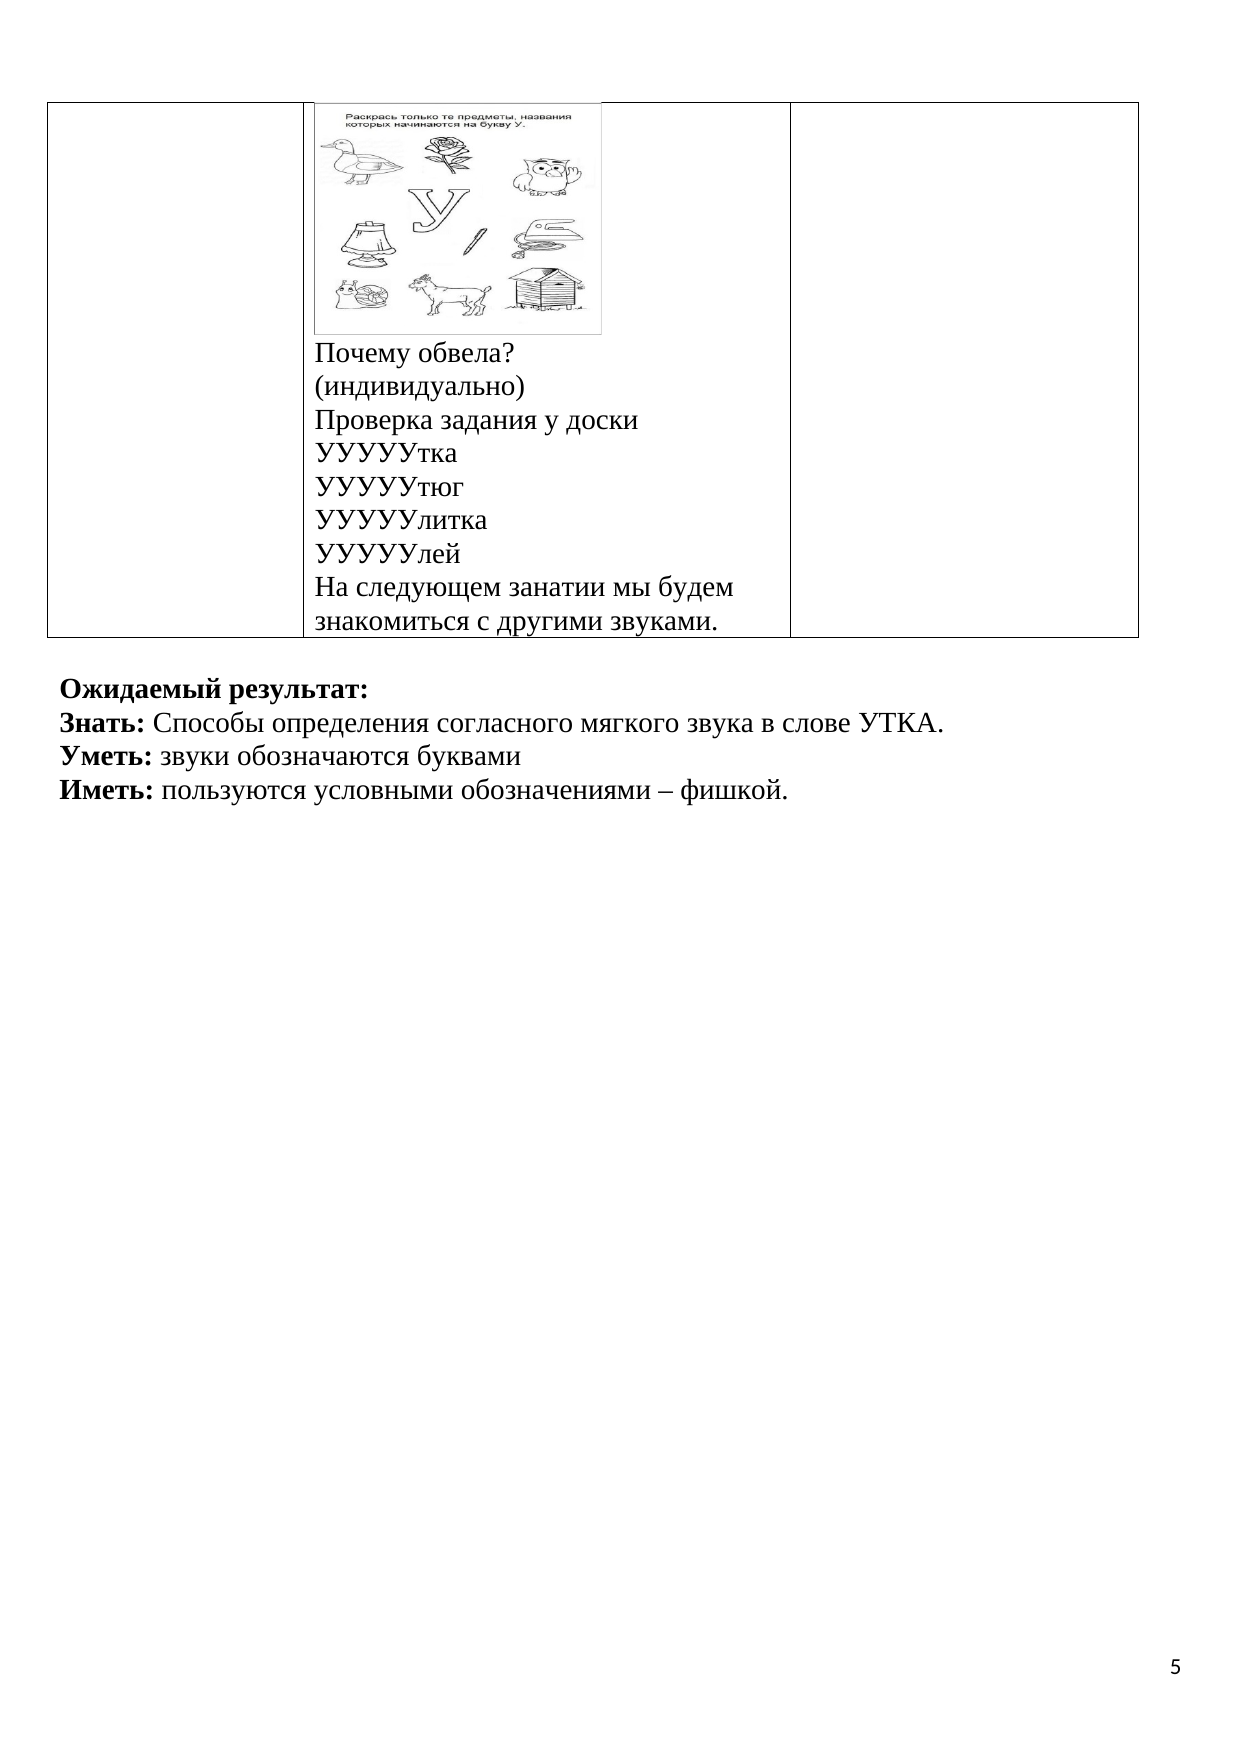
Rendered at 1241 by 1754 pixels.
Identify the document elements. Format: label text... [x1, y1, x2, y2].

picture [314, 102, 602, 335]
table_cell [791, 103, 1138, 637]
text Иметь: пользуются условными обозначениями – фишкой. [59, 772, 1181, 805]
text Ожидаемый результат: [59, 671, 1181, 705]
text Уметь: звуки обозначаются буквами [59, 738, 1181, 772]
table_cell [48, 103, 303, 637]
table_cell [304, 103, 790, 637]
text Знать: Способы определения согласного мягкого звука в слове УТКА. [59, 705, 1181, 738]
